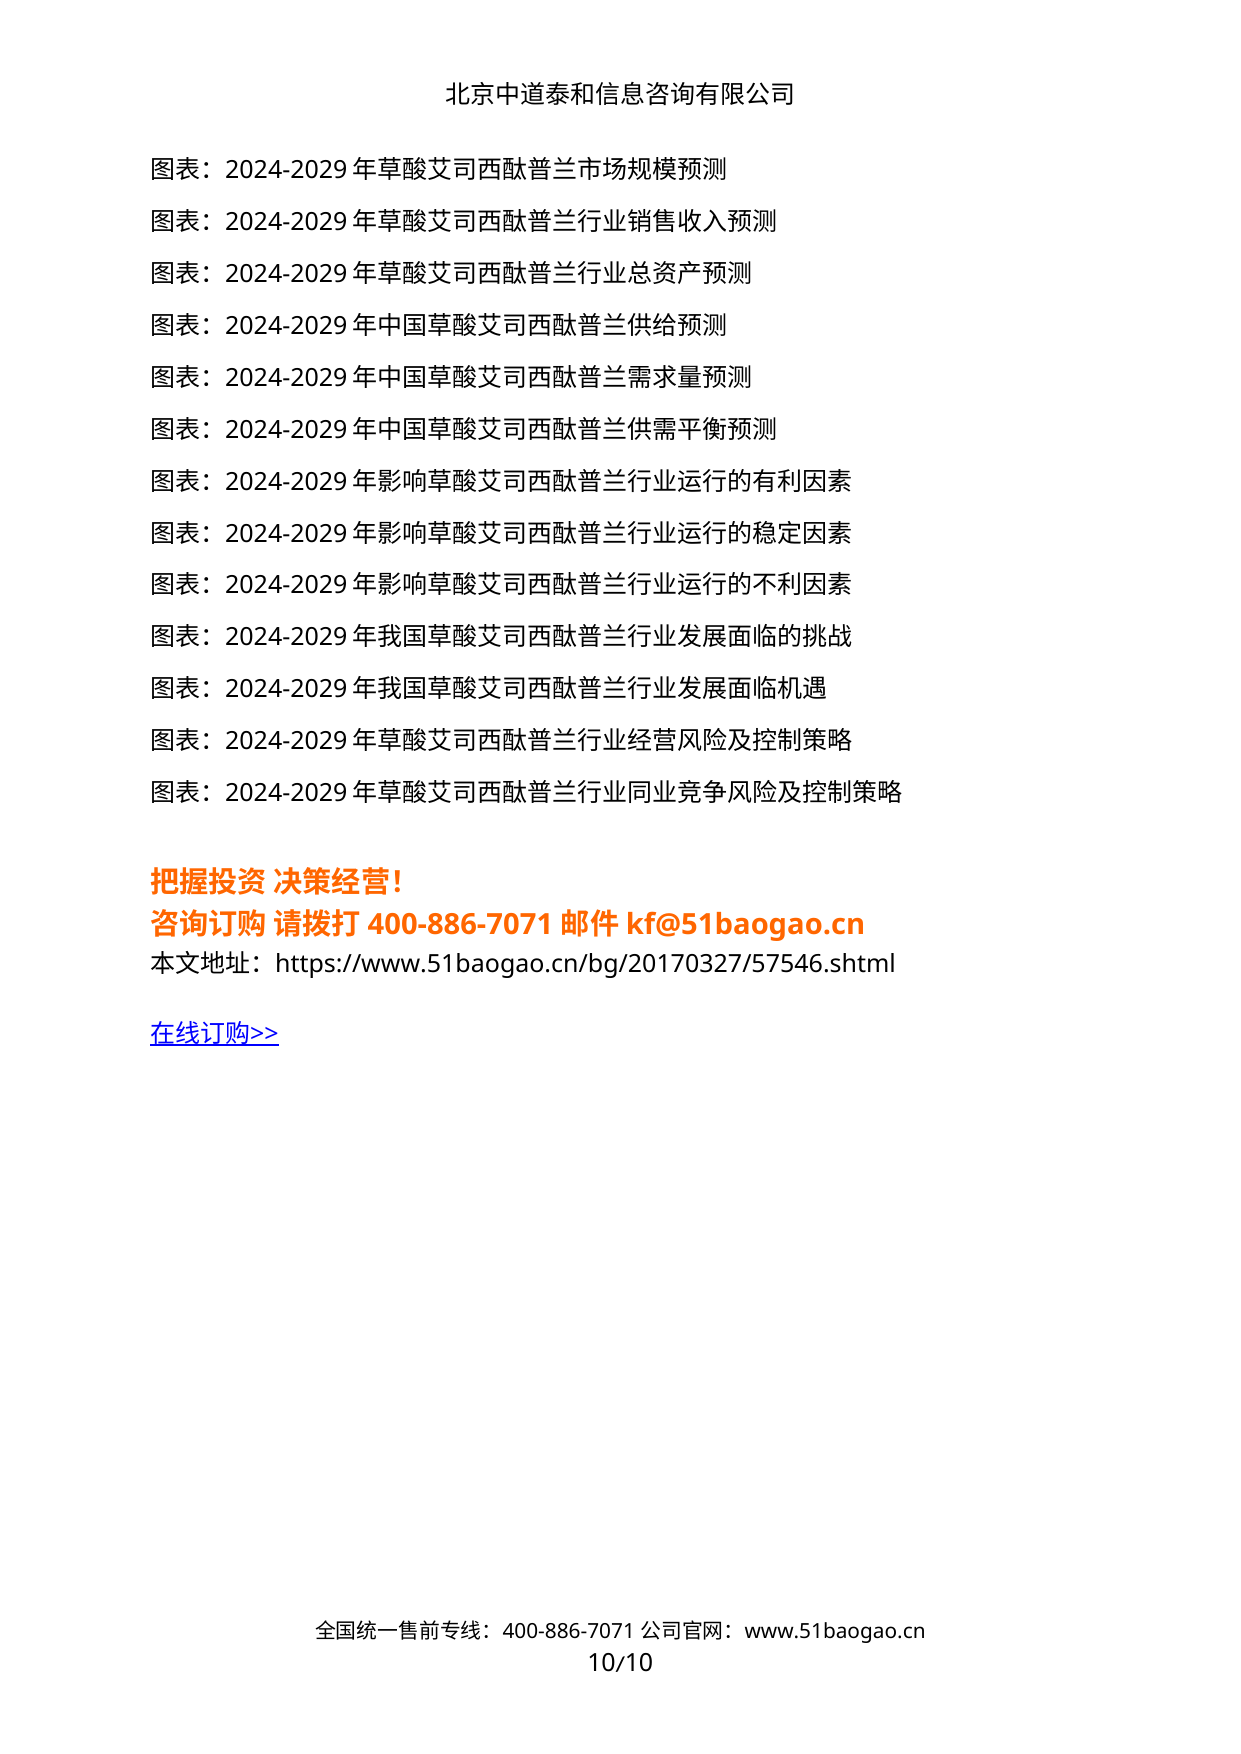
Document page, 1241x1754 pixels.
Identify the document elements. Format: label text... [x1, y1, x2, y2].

text 图表：2024-2029年我国草酸艾司西酞普兰行业发展面临机遇 [150, 669, 1090, 705]
text 图表：2024-2029年影响草酸艾司西酞普兰行业运行的稳定因素 [150, 513, 1090, 549]
text 图表：2024-2029年我国草酸艾司西酞普兰行业发展面临的挑战 [150, 617, 1090, 653]
text 图表：2024-2029年草酸艾司西酞普兰行业经营风险及控制策略 [150, 721, 1090, 757]
text 图表：2024-2029年中国草酸艾司西酞普兰需求量预测 [150, 357, 1090, 394]
text 图表：2024-2029年草酸艾司西酞普兰市场规模预测 [150, 150, 1090, 186]
text 图表：2024-2029年影响草酸艾司西酞普兰行业运行的不利因素 [150, 565, 1090, 601]
text 图表：2024-2029年草酸艾司西酞普兰行业同业竞争风险及控制策略 [150, 772, 1090, 809]
text 图表：2024-2029年中国草酸艾司西酞普兰供需平衡预测 [150, 409, 1090, 446]
text 在线订购>> [150, 979, 1090, 1050]
text 图表：2024-2029年草酸艾司西酞普兰行业销售收入预测 [150, 202, 1090, 238]
text 图表：2024-2029年影响草酸艾司西酞普兰行业运行的有利因素 [150, 461, 1090, 497]
text 图表：2024-2029年草酸艾司西酞普兰行业总资产预测 [150, 254, 1090, 290]
text 图表：2024-2029年中国草酸艾司西酞普兰供给预测 [150, 306, 1090, 342]
text 把握投资 决策经营！咨询订购 请拨打 400-886-7071 邮件 kf@51baogao.cn本文地址：https://www.51baogao.cn/bg/20170327/57546.shtml [150, 824, 1090, 979]
